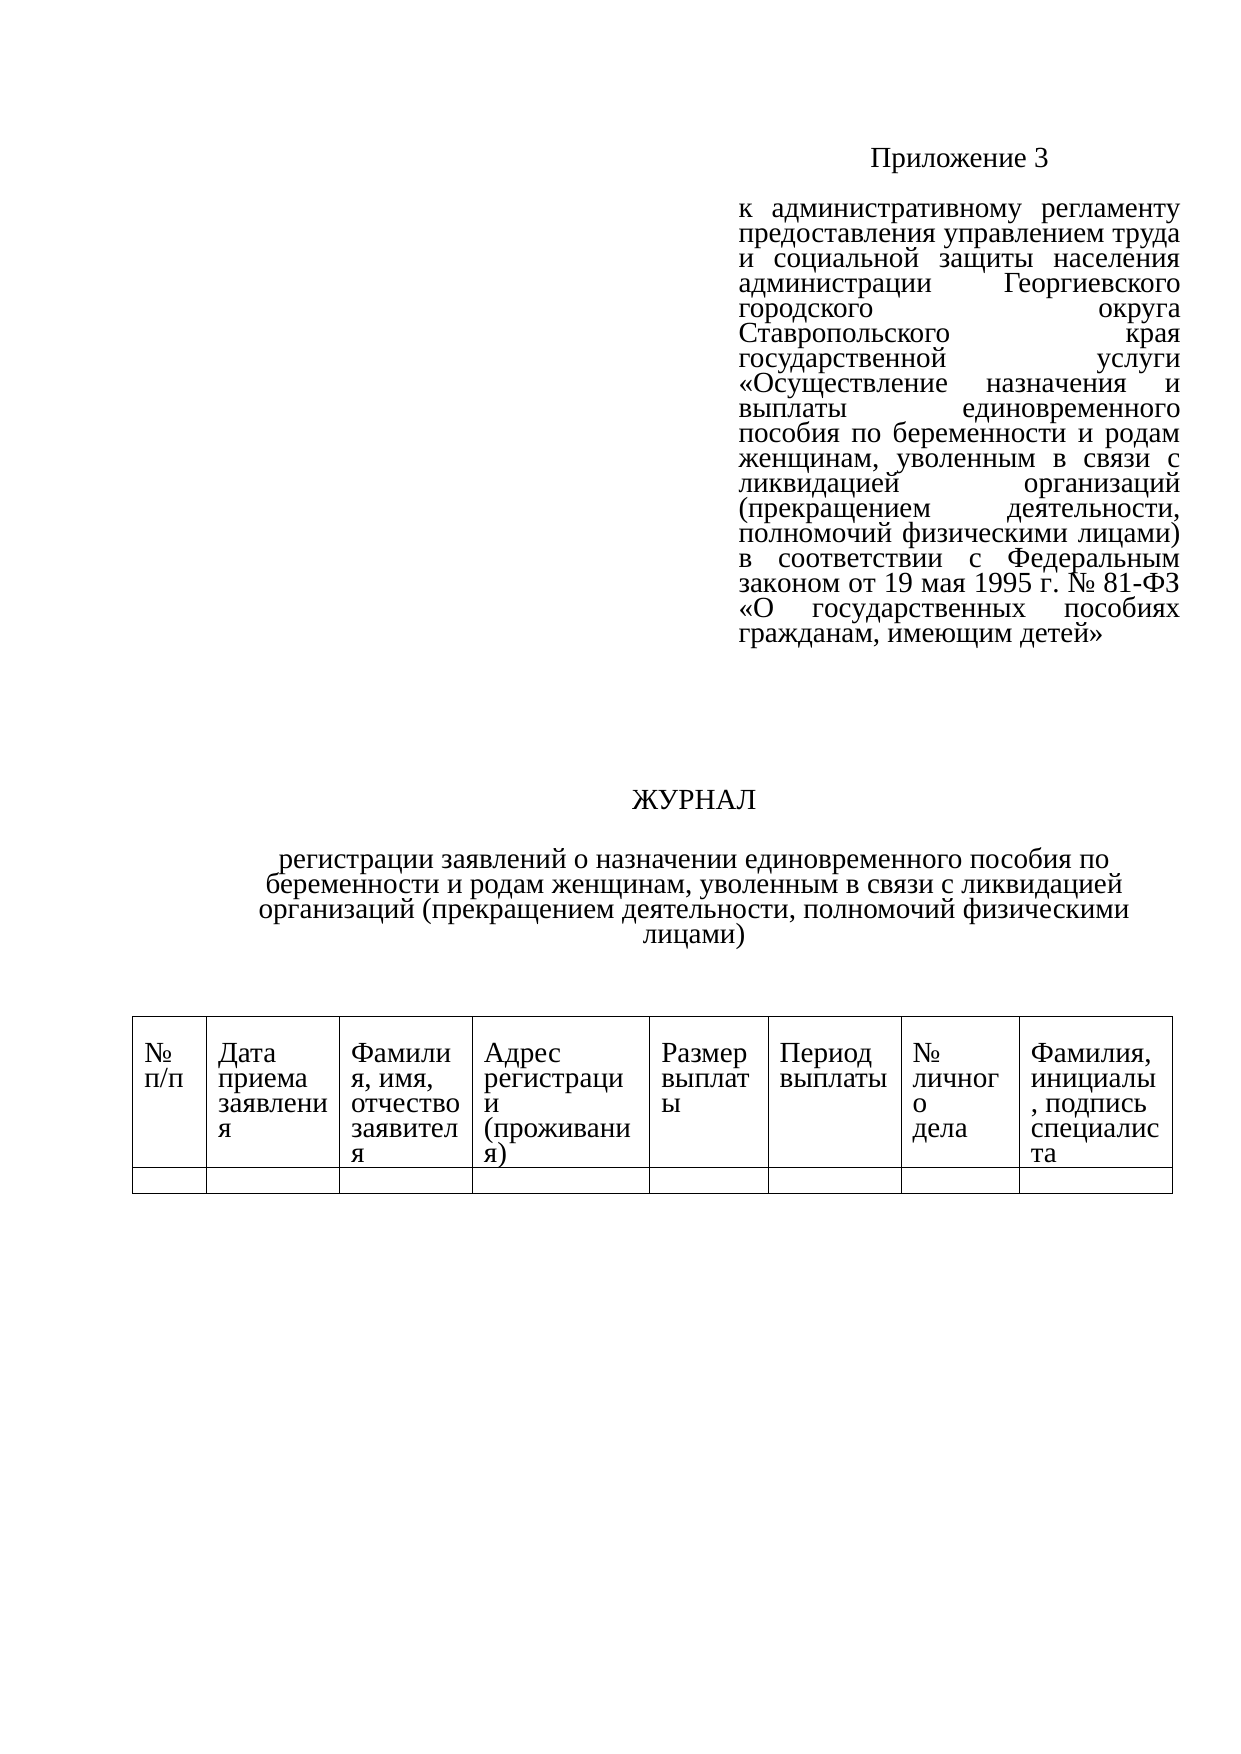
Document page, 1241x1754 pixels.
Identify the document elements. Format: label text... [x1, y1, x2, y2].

table_cell [207, 1168, 339, 1193]
text Приложение 3 [738, 148, 1181, 173]
table_header Адрес регистрации (проживания) [473, 1017, 649, 1167]
table_cell [902, 1168, 1019, 1193]
table_header Размер выплаты [650, 1017, 768, 1167]
table_cell [133, 1168, 206, 1193]
table_header Фамилия, имя, отчество заявителя [340, 1017, 472, 1167]
table_cell [340, 1168, 472, 1193]
table_cell [473, 1168, 649, 1193]
text регистрации заявлений о назначении единовременного пособия по беременности и родам женщинам, уволенным в связи с ликвидацией организаций (прекращением деятельности, полномочий физическими лицами) [207, 849, 1181, 949]
table_header Период выплаты [769, 1017, 901, 1167]
text к административному регламенту предоставления управлением труда и социальной защиты населения администрации Георгиевского городского округа Ставропольского края государственной услуги «Осуществление назначения и выплаты единовременного пособия по беременности и родам женщинам, уволенным в связи с ликвидацией организаций (прекращением деятельности, полномочий физическими лицами) в соответствии с Федеральным законом от 19 мая 1995 г. № 81-ФЗ «О государственных пособиях гражданам, имеющим детей» [738, 198, 1181, 648]
table_header № п/п [133, 1017, 206, 1167]
table_cell [769, 1168, 901, 1193]
table_cell [1020, 1168, 1172, 1193]
table_header Дата приема заявления [207, 1017, 339, 1167]
table_cell [650, 1168, 768, 1193]
table_header Фамилия, инициалы, подпись специалиста [1020, 1017, 1172, 1167]
table_header № личного дела [902, 1017, 1019, 1167]
text ЖУРНАЛ [207, 782, 1181, 815]
